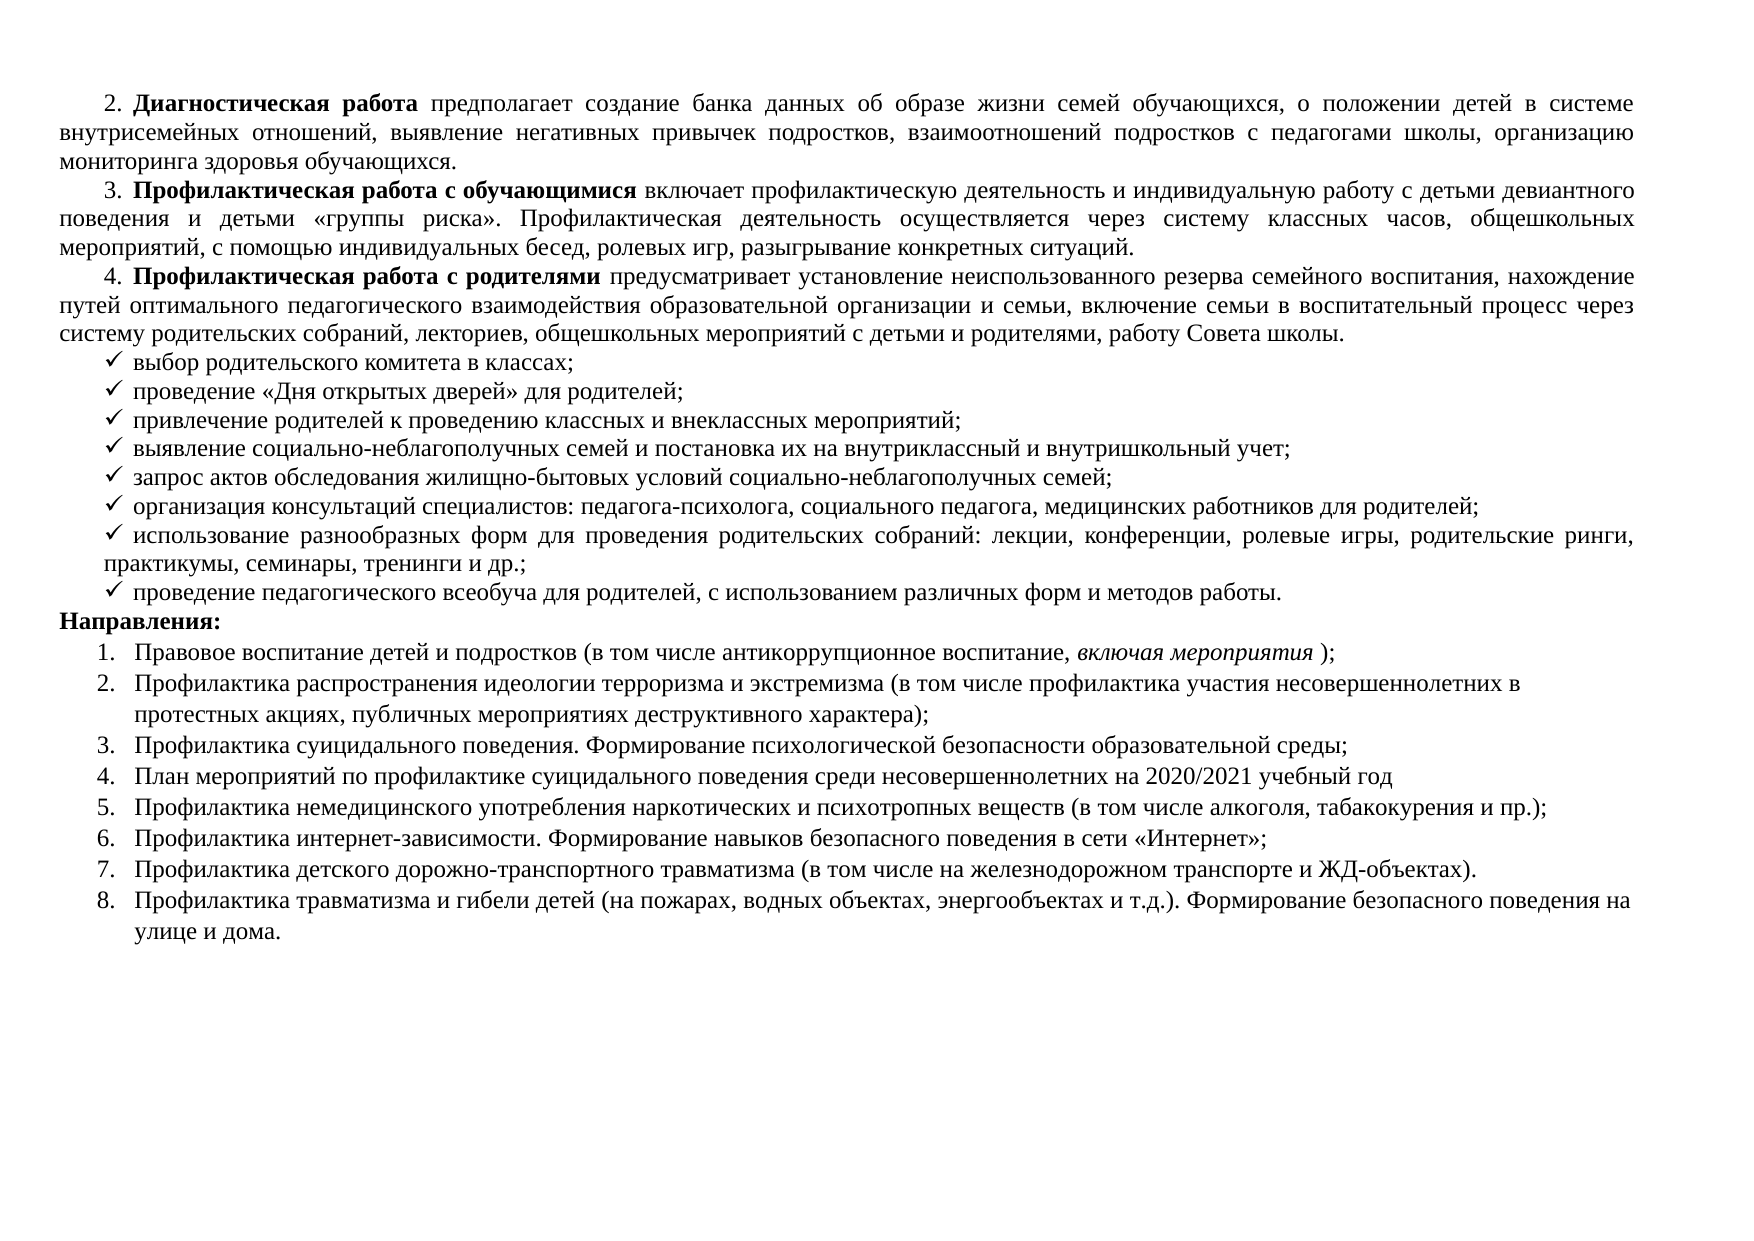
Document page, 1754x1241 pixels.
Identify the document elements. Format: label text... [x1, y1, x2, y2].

list Профилактика суицидального поведения. Формирование психологической безопасности образовательной среды; [97, 730, 1636, 759]
list проведение педагогического всеобуча для родителей, с использованием различных форм и методов работы. [103, 577, 1636, 606]
list Профилактика интернет-зависимости. Формирование навыков безопасного поведения в сети «Интернет»; [97, 823, 1636, 852]
text 3. Профилактическая работа с обучающимися включает профилактическую деятельность и индивидуальную работу с детьми девиантного поведения и детьми «группы риска». Профилактическая деятельность осуществляется через систему классных часов, общешкольных мероприятий, с помощью индивидуальных бесед, ролевых игр, разыгрывание конкретных ситуаций. [59, 175, 1636, 261]
list Профилактика распространения идеологии терроризма и экстремизма (в том числе профилактика участия несовершеннолетних в протестных акциях, публичных мероприятиях деструктивного характера); [97, 668, 1636, 728]
list Профилактика травматизма и гибели детей (на пожарах, водных объектах, энергообъектах и т.д.). Формирование безопасного поведения на улице и дома. [97, 885, 1636, 945]
text 4. Профилактическая работа с родителями предусматривает установление неиспользованного резерва семейного воспитания, нахождение путей оптимального педагогического взаимодействия образовательной организации и семьи, включение семьи в воспитательный процесс через систему родительских собраний, лекториев, общешкольных мероприятий с детьми и родителями, работу Совета школы. [59, 261, 1636, 347]
list использование разнообразных форм для проведения родительских собраний: лекции, конференции, ролевые игры, родительские ринги, практикумы, семинары, тренинги и др.; [103, 520, 1636, 577]
list запрос актов обследования жилищно-бытовых условий социально-неблагополучных семей; [103, 462, 1636, 491]
list выявление социально-неблагополучных семей и постановка их на внутриклассный и внутришкольный учет; [103, 433, 1636, 462]
list Профилактика детского дорожно-транспортного травматизма (в том числе на железнодорожном транспорте и ЖД-объектах). [97, 854, 1636, 883]
list выбор родительского комитета в классах; [103, 347, 1636, 376]
list Профилактика немедицинского употребления наркотических и психотропных веществ (в том числе алкоголя, табакокурения и пр.); [97, 792, 1636, 821]
list План мероприятий по профилактике суицидального поведения среди несовершеннолетних на 2020/2021 учебный год [97, 761, 1636, 790]
list привлечение родителей к проведению классных и внеклассных мероприятий; [103, 405, 1636, 433]
list проведение «Дня открытых дверей» для родителей; [103, 376, 1636, 405]
list Правовое воспитание детей и подростков (в том числе антикоррупционное воспитание, включая мероприятия ); [97, 637, 1636, 666]
list организация консультаций специалистов: педагога-психолога, социального педагога, медицинских работников для родителей; [103, 491, 1636, 520]
text 2. Диагностическая работа предполагает создание банка данных об образе жизни семей обучающихся, о положении детей в системе внутрисемейных отношений, выявление негативных привычек подростков, взаимоотношений подростков с педагогами школы, организацию мониторинга здоровья обучающихся. [59, 88, 1636, 175]
text Направления: [59, 606, 1636, 635]
